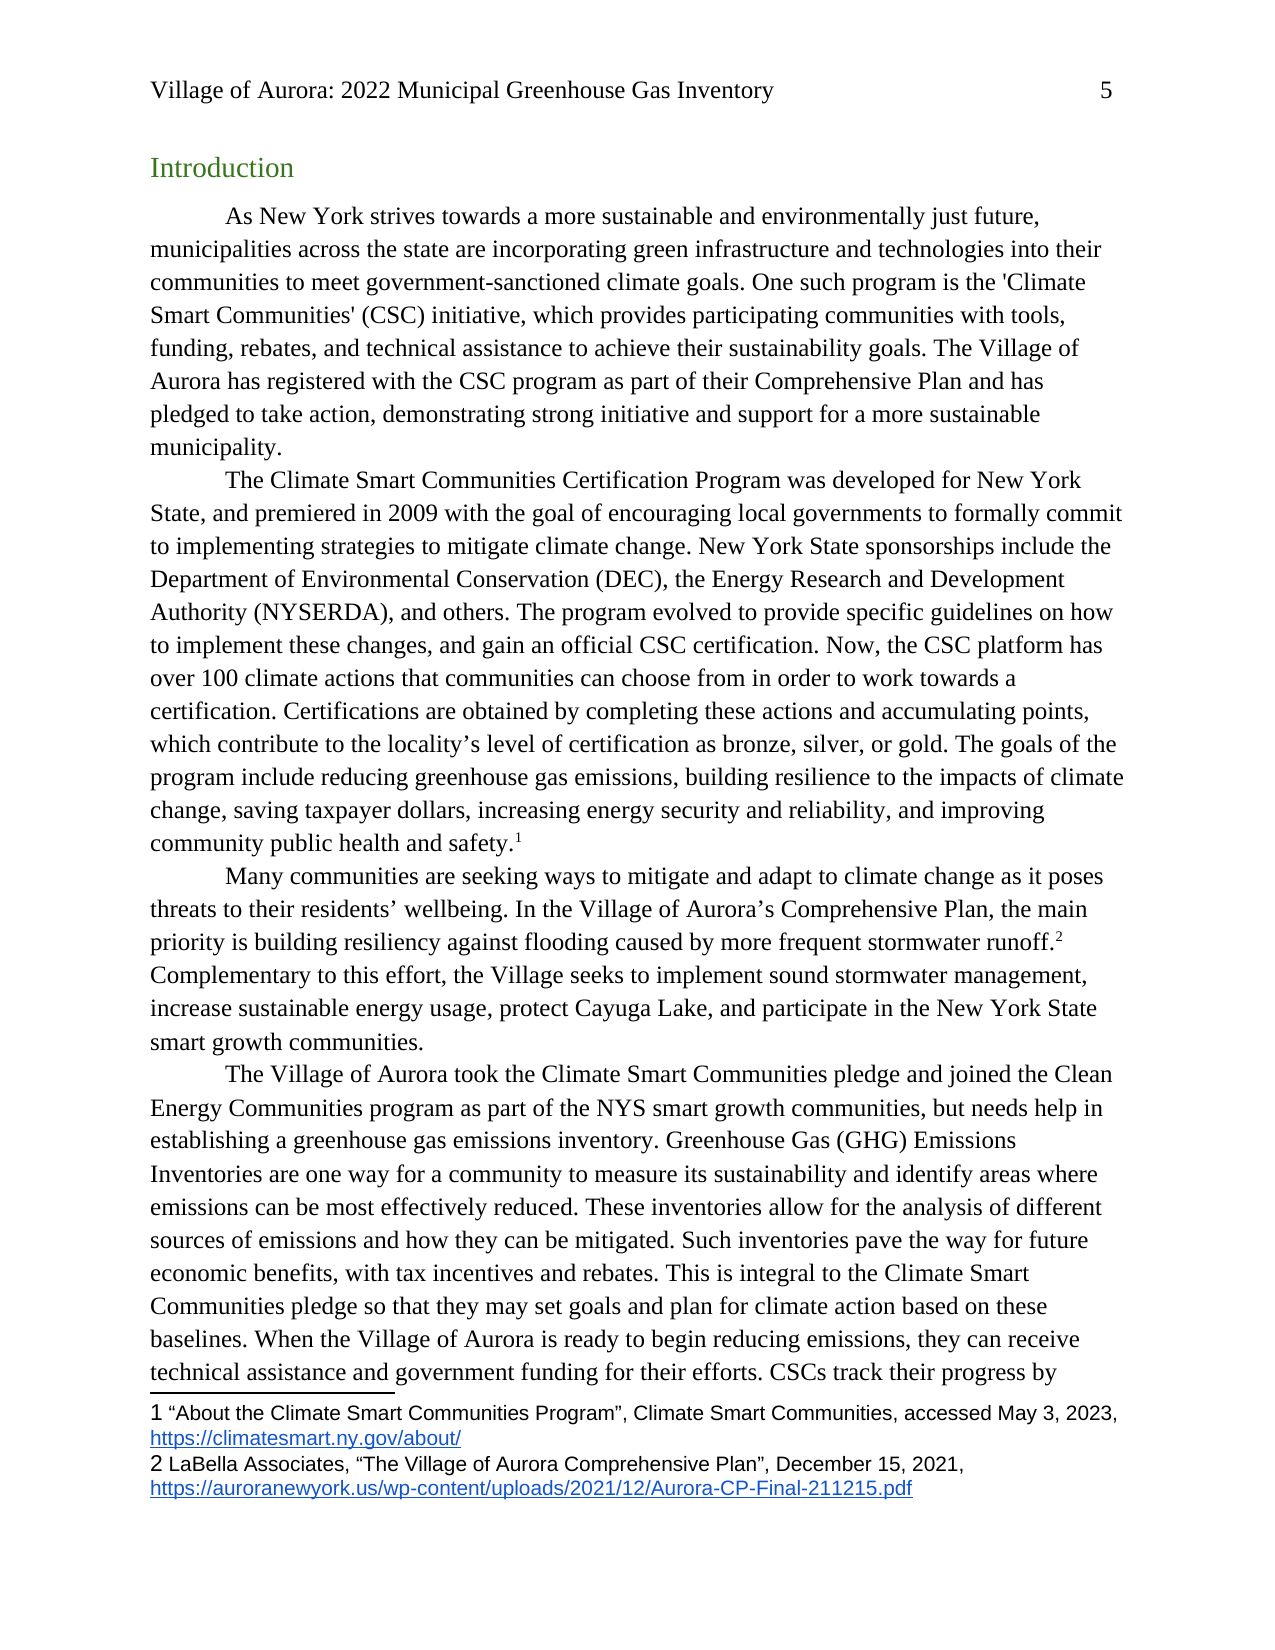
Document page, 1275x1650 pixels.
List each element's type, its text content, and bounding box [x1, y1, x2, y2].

text The Climate Smart Communities Certification Program was developed for New York State, and premiered in 2009 with the goal of encouraging local governments to formally commit to implementing strategies to mitigate climate change. New York State sponsorships include the Department of Environmental Conservation (DEC), the Energy Research and Development Authority (NYSERDA), and others. The program evolved to provide specific guidelines on how to implement these changes, and gain an official CSC certification. Now, the CSC platform has over 100 climate actions that communities can choose from in order to work towards a certification. Certifications are obtained by completing these actions and accumulating points, which contribute to the locality’s level of certification as bronze, silver, or gold. The goals of the program include reducing greenhouse gas emissions, building resilience to the impacts of climate change, saving taxpayer dollars, increasing energy security and reliability, and improving community public health and safety. [150, 465, 1125, 857]
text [150, 1059, 1125, 1386]
text As New York strives towards a more sustainable and environmentally just future, municipalities across the state are incorporating green infrastructure and technologies into their communities to meet government-sanctioned climate goals. One such program is the 'Climate Smart Communities' (CSC) initiative, which provides participating communities with tools, funding, rebates, and technical assistance to achieve their sustainability goals. The Village of Aurora has registered with the CSC program as part of their Comprehensive Plan and has pledged to take action, demonstrating strong initiative and support for a more sustainable municipality. [150, 201, 1125, 461]
text Many communities are seeking ways to mitigate and adapt to climate change as it poses threats to their residents’ wellbeing. In the Village of Aurora’s Comprehensive Plan, the main priority is building resiliency against flooding caused by more frequent stormwater runoff. Complementary to this effort, the Village seeks to implement sound stormwater management, increase sustainable energy usage, protect Cayuga Lake, and participate in the New York State smart growth communities. [150, 861, 1125, 1055]
subtitle Introduction [150, 150, 1125, 183]
